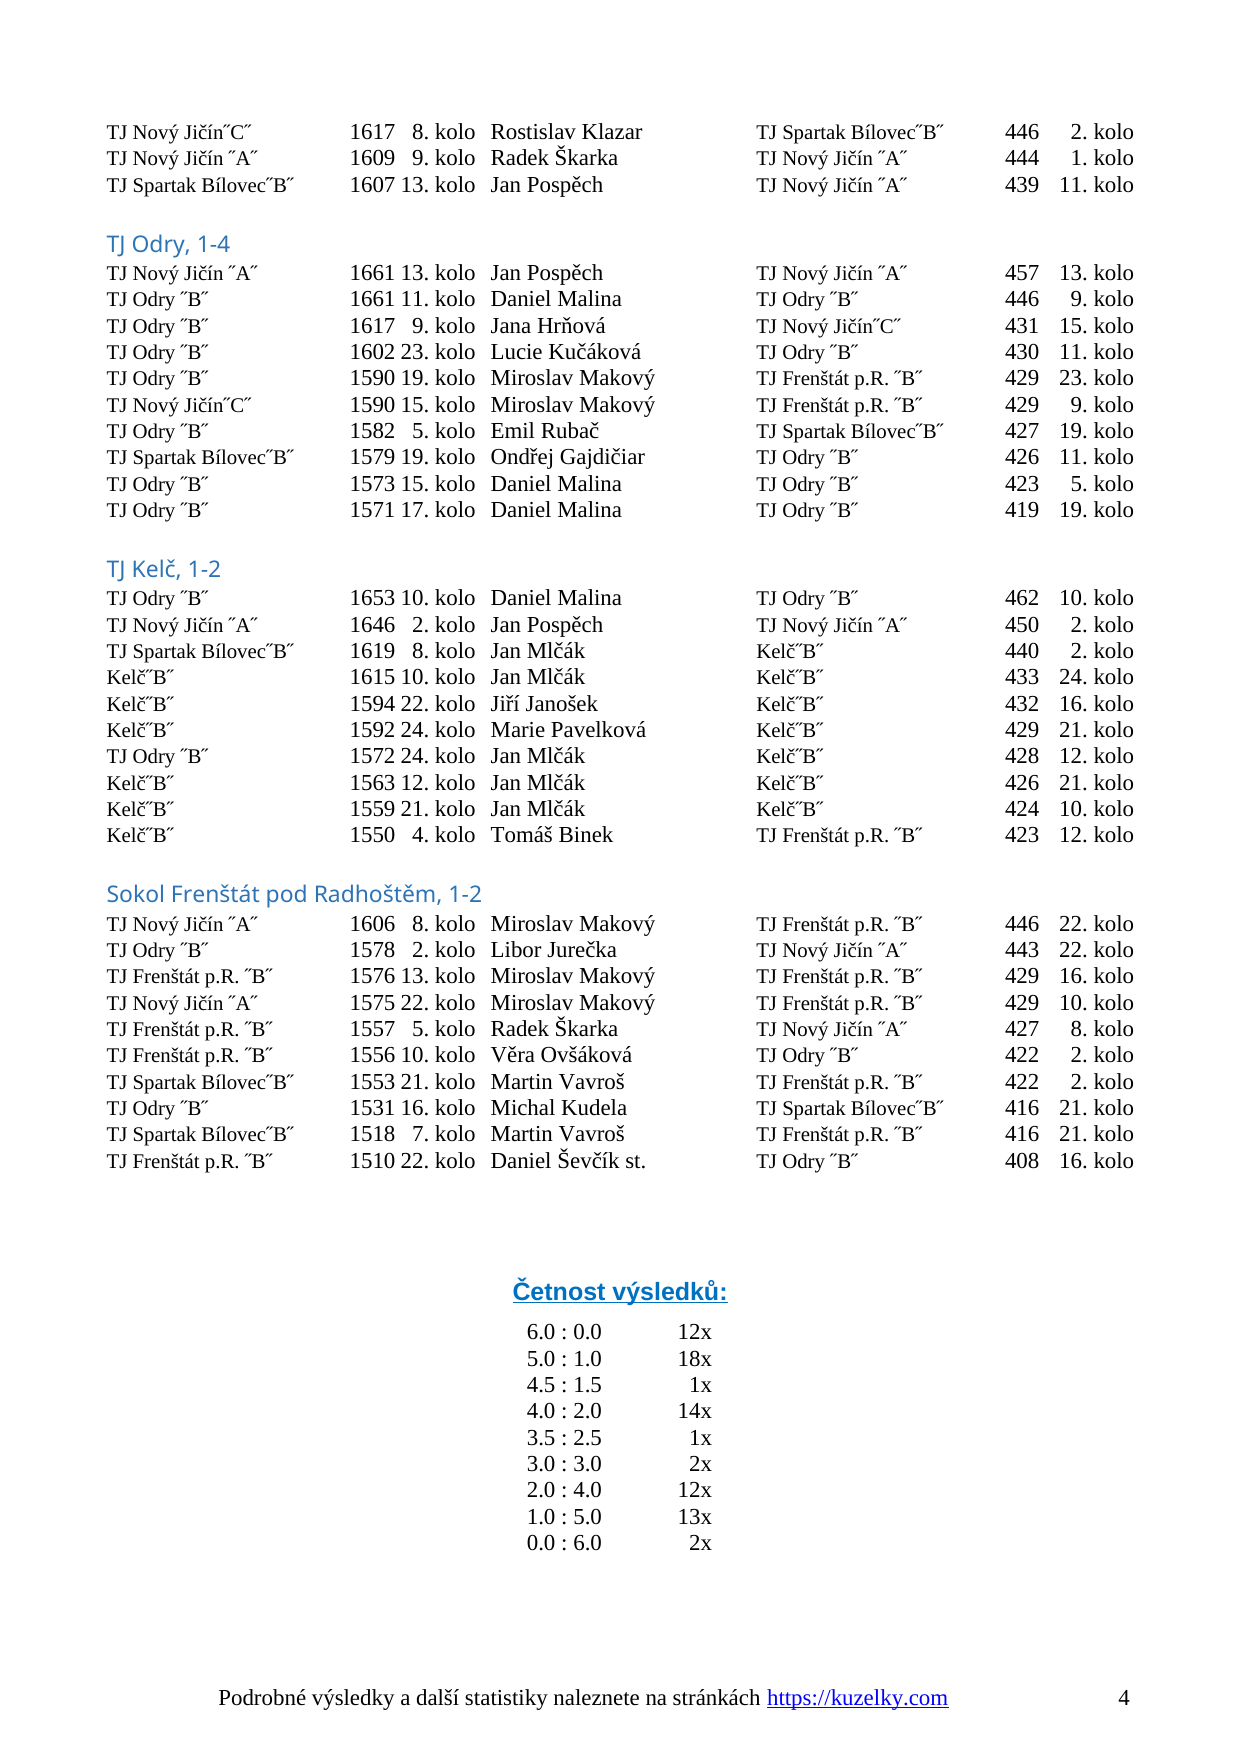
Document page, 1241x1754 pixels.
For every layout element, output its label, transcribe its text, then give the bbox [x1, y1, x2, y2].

text TJ Frenštát p.R. ˝B˝ 1557 5. kolo Radek Škarka TJ Nový Jičín ˝A˝ 427 8. kolo [106, 1015, 1134, 1041]
text TJ Nový Jičín˝C˝ 1590 15. kolo Miroslav Makový TJ Frenštát p.R. ˝B˝ 429 9. kolo [106, 391, 1134, 417]
subtitle TJ Kelč, 1-2 [106, 553, 1134, 584]
text 0.0 : 6.0 2x [106, 1529, 1134, 1556]
text Kelč˝B˝ 1559 21. kolo Jan Mlčák Kelč˝B˝ 424 10. kolo [106, 795, 1134, 821]
text 4.0 : 2.0 14x [106, 1397, 1134, 1424]
text TJ Nový Jičín ˝A˝ 1609 9. kolo Radek Škarka TJ Nový Jičín ˝A˝ 444 1. kolo [106, 144, 1134, 171]
text 1.0 : 5.0 13x [106, 1503, 1134, 1529]
text 3.5 : 2.5 1x [106, 1424, 1134, 1450]
text Kelč˝B˝ 1615 10. kolo Jan Mlčák Kelč˝B˝ 433 24. kolo [106, 663, 1134, 690]
text TJ Nový Jičín ˝A˝ 1575 22. kolo Miroslav Makový TJ Frenštát p.R. ˝B˝ 429 10. kolo [106, 989, 1134, 1015]
text TJ Odry ˝B˝ 1617 9. kolo Jana Hrňová TJ Nový Jičín˝C˝ 431 15. kolo [106, 312, 1134, 338]
text Kelč˝B˝ 1592 24. kolo Marie Pavelková Kelč˝B˝ 429 21. kolo [106, 716, 1134, 742]
text TJ Spartak Bílovec˝B˝ 1579 19. kolo Ondřej Gajdičiar TJ Odry ˝B˝ 426 11. kolo [106, 443, 1134, 470]
text 2.0 : 4.0 12x [106, 1477, 1134, 1503]
subtitle TJ Odry, 1-4 [106, 228, 1134, 259]
text TJ Odry ˝B˝ 1573 15. kolo Daniel Malina TJ Odry ˝B˝ 423 5. kolo [106, 470, 1134, 496]
text TJ Odry ˝B˝ 1578 2. kolo Libor Jurečka TJ Nový Jičín ˝A˝ 443 22. kolo [106, 936, 1134, 962]
text 4.5 : 1.5 1x [106, 1371, 1134, 1397]
text TJ Odry ˝B˝ 1602 23. kolo Lucie Kučáková TJ Odry ˝B˝ 430 11. kolo [106, 338, 1134, 364]
text TJ Nový Jičín˝C˝ 1617 8. kolo Rostislav Klazar TJ Spartak Bílovec˝B˝ 446 2. kolo [106, 118, 1134, 144]
text TJ Odry ˝B˝ 1571 17. kolo Daniel Malina TJ Odry ˝B˝ 419 19. kolo [106, 496, 1134, 522]
text 5.0 : 1.0 18x [106, 1345, 1134, 1371]
text TJ Spartak Bílovec˝B˝ 1518 7. kolo Martin Vavroš TJ Frenštát p.R. ˝B˝ 416 21. kolo [106, 1120, 1134, 1147]
text TJ Odry ˝B˝ 1661 11. kolo Daniel Malina TJ Odry ˝B˝ 446 9. kolo [106, 285, 1134, 312]
text TJ Odry ˝B˝ 1572 24. kolo Jan Mlčák Kelč˝B˝ 428 12. kolo [106, 742, 1134, 769]
text TJ Nový Jičín ˝A˝ 1606 8. kolo Miroslav Makový TJ Frenštát p.R. ˝B˝ 446 22. kolo [106, 909, 1134, 936]
subtitle Sokol Frenštát pod Radhoštěm, 1-2 [106, 878, 1134, 909]
text TJ Odry ˝B˝ 1653 10. kolo Daniel Malina TJ Odry ˝B˝ 462 10. kolo [106, 584, 1134, 611]
text Kelč˝B˝ 1550 4. kolo Tomáš Binek TJ Frenštát p.R. ˝B˝ 423 12. kolo [106, 821, 1134, 848]
text TJ Odry ˝B˝ 1531 16. kolo Michal Kudela TJ Spartak Bílovec˝B˝ 416 21. kolo [106, 1094, 1134, 1120]
text TJ Frenštát p.R. ˝B˝ 1576 13. kolo Miroslav Makový TJ Frenštát p.R. ˝B˝ 429 16. kolo [106, 962, 1134, 989]
text TJ Odry ˝B˝ 1582 5. kolo Emil Rubač TJ Spartak Bílovec˝B˝ 427 19. kolo [106, 417, 1134, 443]
text TJ Frenštát p.R. ˝B˝ 1510 22. kolo Daniel Ševčík st. TJ Odry ˝B˝ 408 16. kolo [106, 1147, 1134, 1173]
text Kelč˝B˝ 1594 22. kolo Jiří Janošek Kelč˝B˝ 432 16. kolo [106, 690, 1134, 716]
text TJ Spartak Bílovec˝B˝ 1619 8. kolo Jan Mlčák Kelč˝B˝ 440 2. kolo [106, 637, 1134, 663]
text Četnost výsledků: [94, 1277, 1145, 1306]
text TJ Nový Jičín ˝A˝ 1646 2. kolo Jan Pospěch TJ Nový Jičín ˝A˝ 450 2. kolo [106, 611, 1134, 637]
text TJ Frenštát p.R. ˝B˝ 1556 10. kolo Věra Ovšáková TJ Odry ˝B˝ 422 2. kolo [106, 1041, 1134, 1068]
text 3.0 : 3.0 2x [106, 1450, 1134, 1477]
text TJ Nový Jičín ˝A˝ 1661 13. kolo Jan Pospěch TJ Nový Jičín ˝A˝ 457 13. kolo [106, 259, 1134, 285]
text TJ Odry ˝B˝ 1590 19. kolo Miroslav Makový TJ Frenštát p.R. ˝B˝ 429 23. kolo [106, 364, 1134, 391]
text 6.0 : 0.0 12x [106, 1318, 1134, 1345]
text TJ Spartak Bílovec˝B˝ 1553 21. kolo Martin Vavroš TJ Frenštát p.R. ˝B˝ 422 2. kolo [106, 1068, 1134, 1094]
text Kelč˝B˝ 1563 12. kolo Jan Mlčák Kelč˝B˝ 426 21. kolo [106, 769, 1134, 795]
text TJ Spartak Bílovec˝B˝ 1607 13. kolo Jan Pospěch TJ Nový Jičín ˝A˝ 439 11. kolo [106, 171, 1134, 197]
